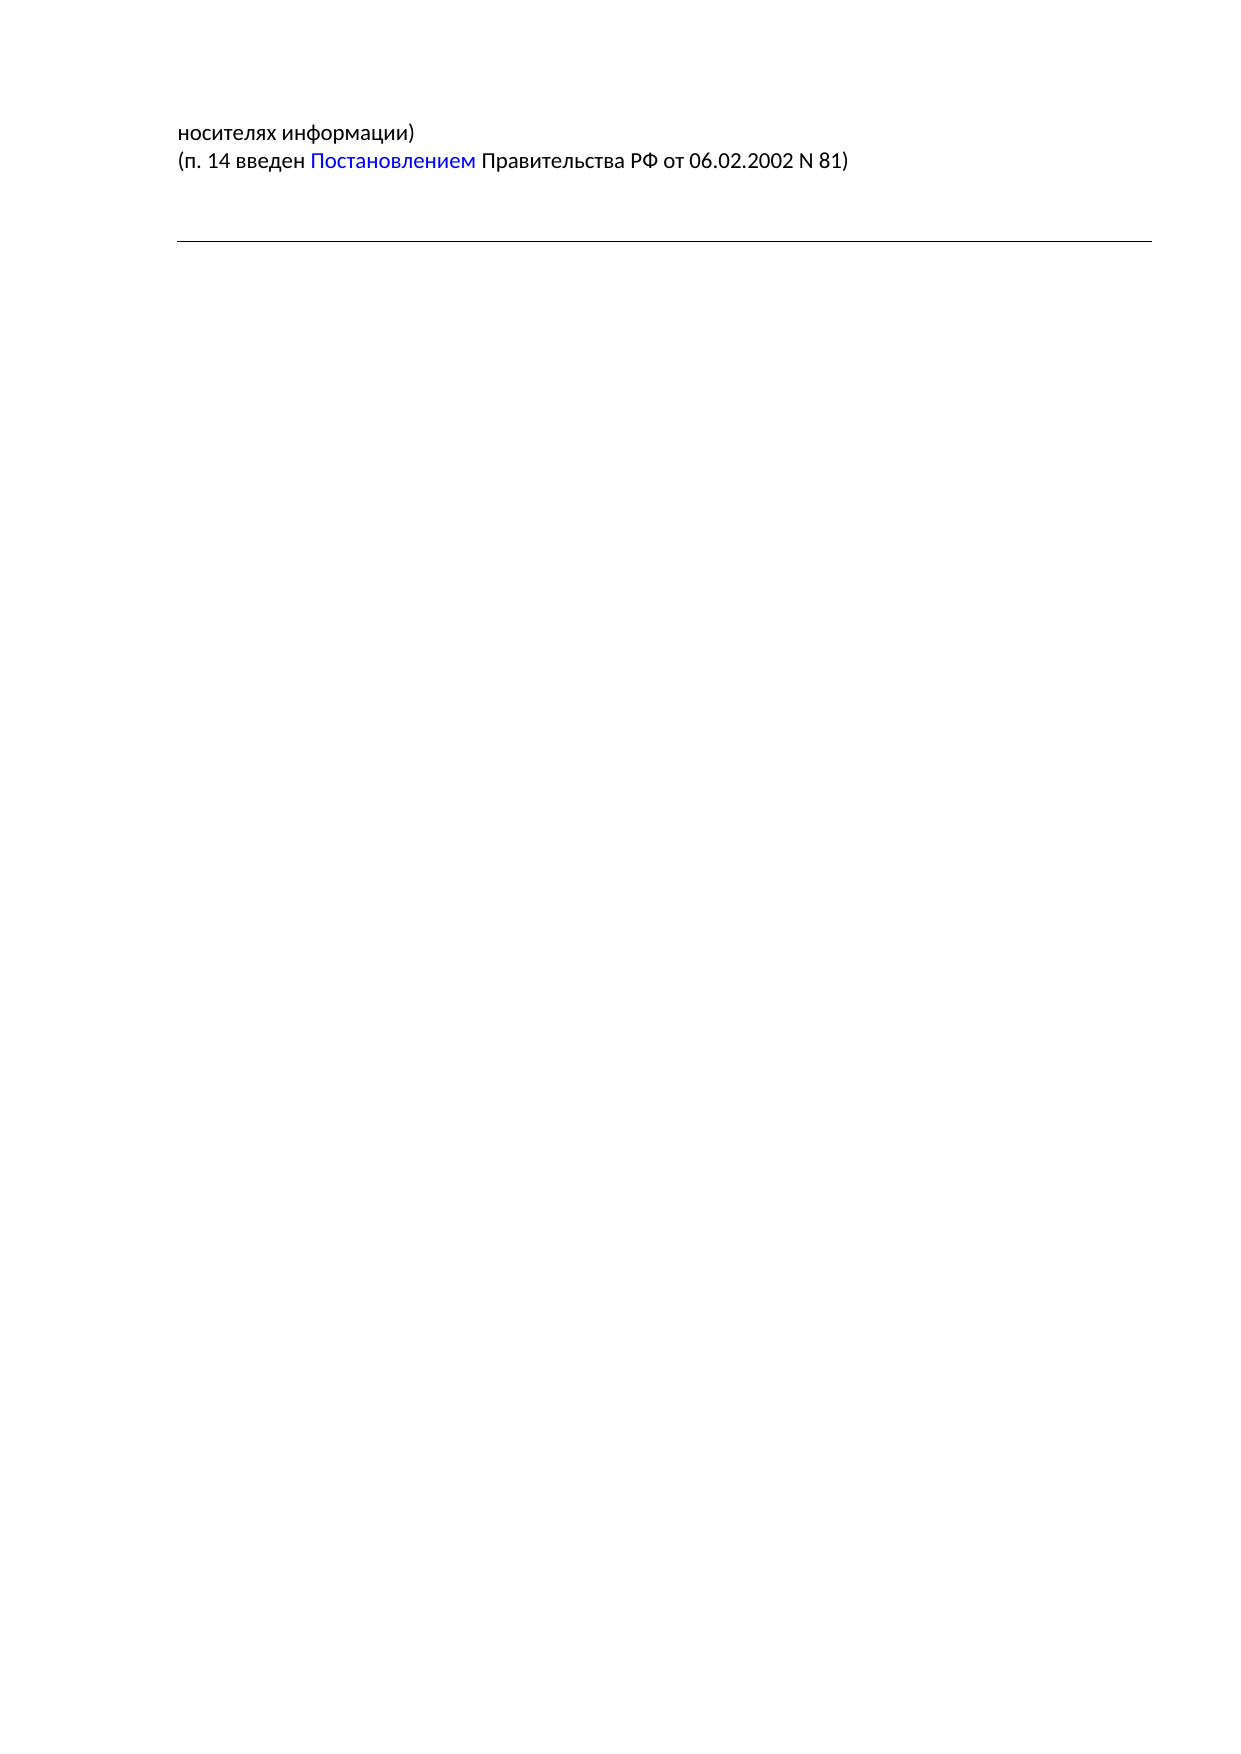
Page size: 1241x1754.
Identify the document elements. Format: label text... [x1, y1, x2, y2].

text (п. 14 введен Постановлением Правительства РФ от 06.02.2002 N 81) [177, 146, 1152, 174]
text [177, 118, 1152, 146]
